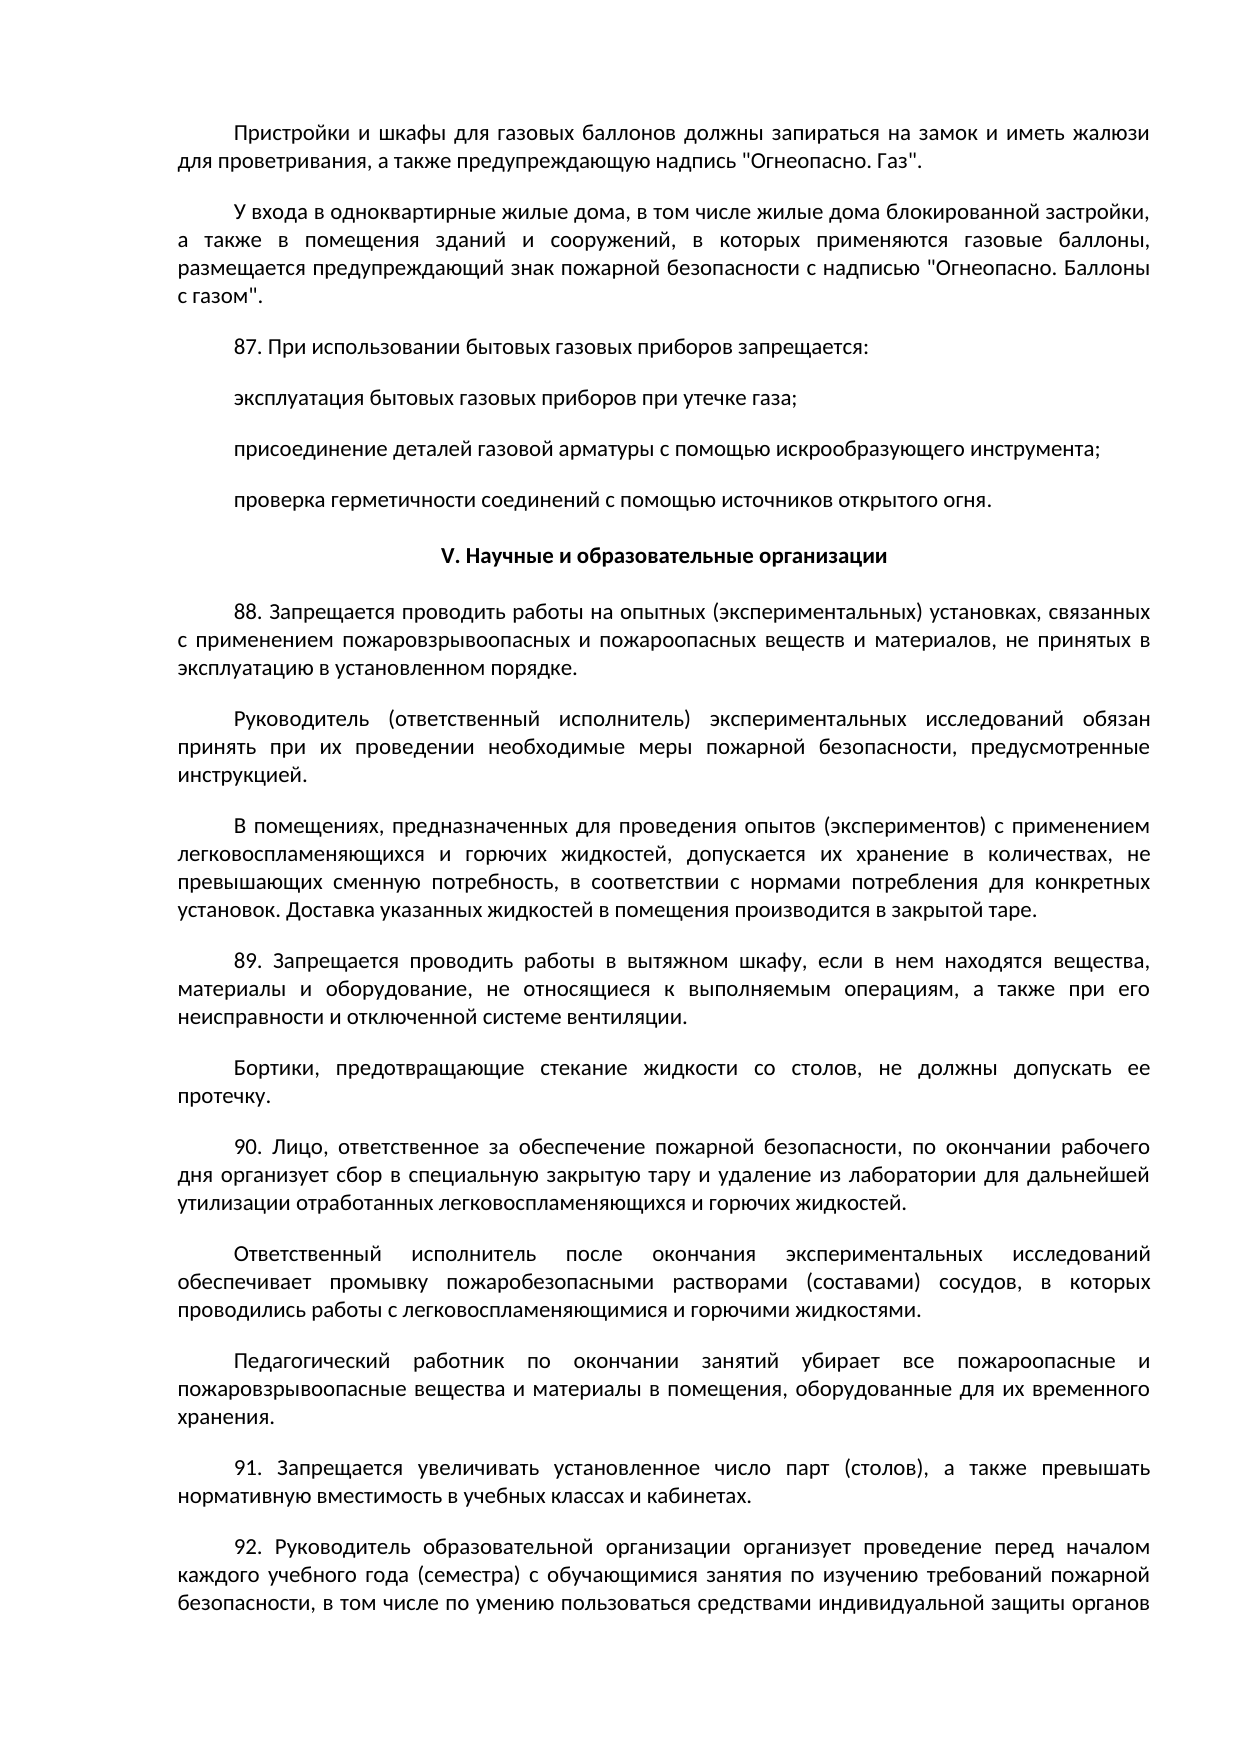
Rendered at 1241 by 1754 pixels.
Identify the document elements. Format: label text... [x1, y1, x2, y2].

text Ответственный исполнитель после окончания экспериментальных исследований обеспечивает промывку пожаробезопасными растворами (составами) сосудов, в которых проводились работы с легковоспламеняющимися и горючими жидкостями. [177, 1239, 1152, 1323]
text У входа в одноквартирные жилые дома, в том числе жилые дома блокированной застройки, а также в помещения зданий и сооружений, в которых применяются газовые баллоны, размещается предупреждающий знак пожарной безопасности с надписью "Огнеопасно. Баллоны с газом". [177, 197, 1152, 309]
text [177, 1532, 1152, 1616]
text Руководитель (ответственный исполнитель) экспериментальных исследований обязан принять при их проведении необходимые меры пожарной безопасности, предусмотренные инструкцией. [177, 704, 1152, 788]
text присоединение деталей газовой арматуры с помощью искрообразующего инструмента; [177, 434, 1152, 462]
text В помещениях, предназначенных для проведения опытов (экспериментов) с применением легковоспламеняющихся и горючих жидкостей, допускается их хранение в количествах, не превышающих сменную потребность, в соответствии с нормами потребления для конкретных установок. Доставка указанных жидкостей в помещения производится в закрытой таре. [177, 811, 1152, 923]
text Пристройки и шкафы для газовых баллонов должны запираться на замок и иметь жалюзи для проветривания, а также предупреждающую надпись "Огнеопасно. Газ". [177, 118, 1152, 174]
text эксплуатация бытовых газовых приборов при утечке газа; [177, 383, 1152, 411]
text Бортики, предотвращающие стекание жидкости со столов, не должны допускать ее протечку. [177, 1053, 1152, 1109]
text проверка герметичности соединений с помощью источников открытого огня. [177, 485, 1152, 513]
text 87. При использовании бытовых газовых приборов запрещается: [177, 332, 1152, 360]
text 90. Лицо, ответственное за обеспечение пожарной безопасности, по окончании рабочего дня организует сбор в специальную закрытую тару и удаление из лаборатории для дальнейшей утилизации отработанных легковоспламеняющихся и горючих жидкостей. [177, 1132, 1152, 1216]
title V. Научные и образовательные организации [177, 541, 1152, 569]
text 91. Запрещается увеличивать установленное число парт (столов), а также превышать нормативную вместимость в учебных классах и кабинетах. [177, 1453, 1152, 1509]
text 88. Запрещается проводить работы на опытных (экспериментальных) установках, связанных с применением пожаровзрывоопасных и пожароопасных веществ и материалов, не принятых в эксплуатацию в установленном порядке. [177, 597, 1152, 681]
text 89. Запрещается проводить работы в вытяжном шкафу, если в нем находятся вещества, материалы и оборудование, не относящиеся к выполняемым операциям, а также при его неисправности и отключенной системе вентиляции. [177, 946, 1152, 1030]
text Педагогический работник по окончании занятий убирает все пожароопасные и пожаровзрывоопасные вещества и материалы в помещения, оборудованные для их временного хранения. [177, 1346, 1152, 1430]
